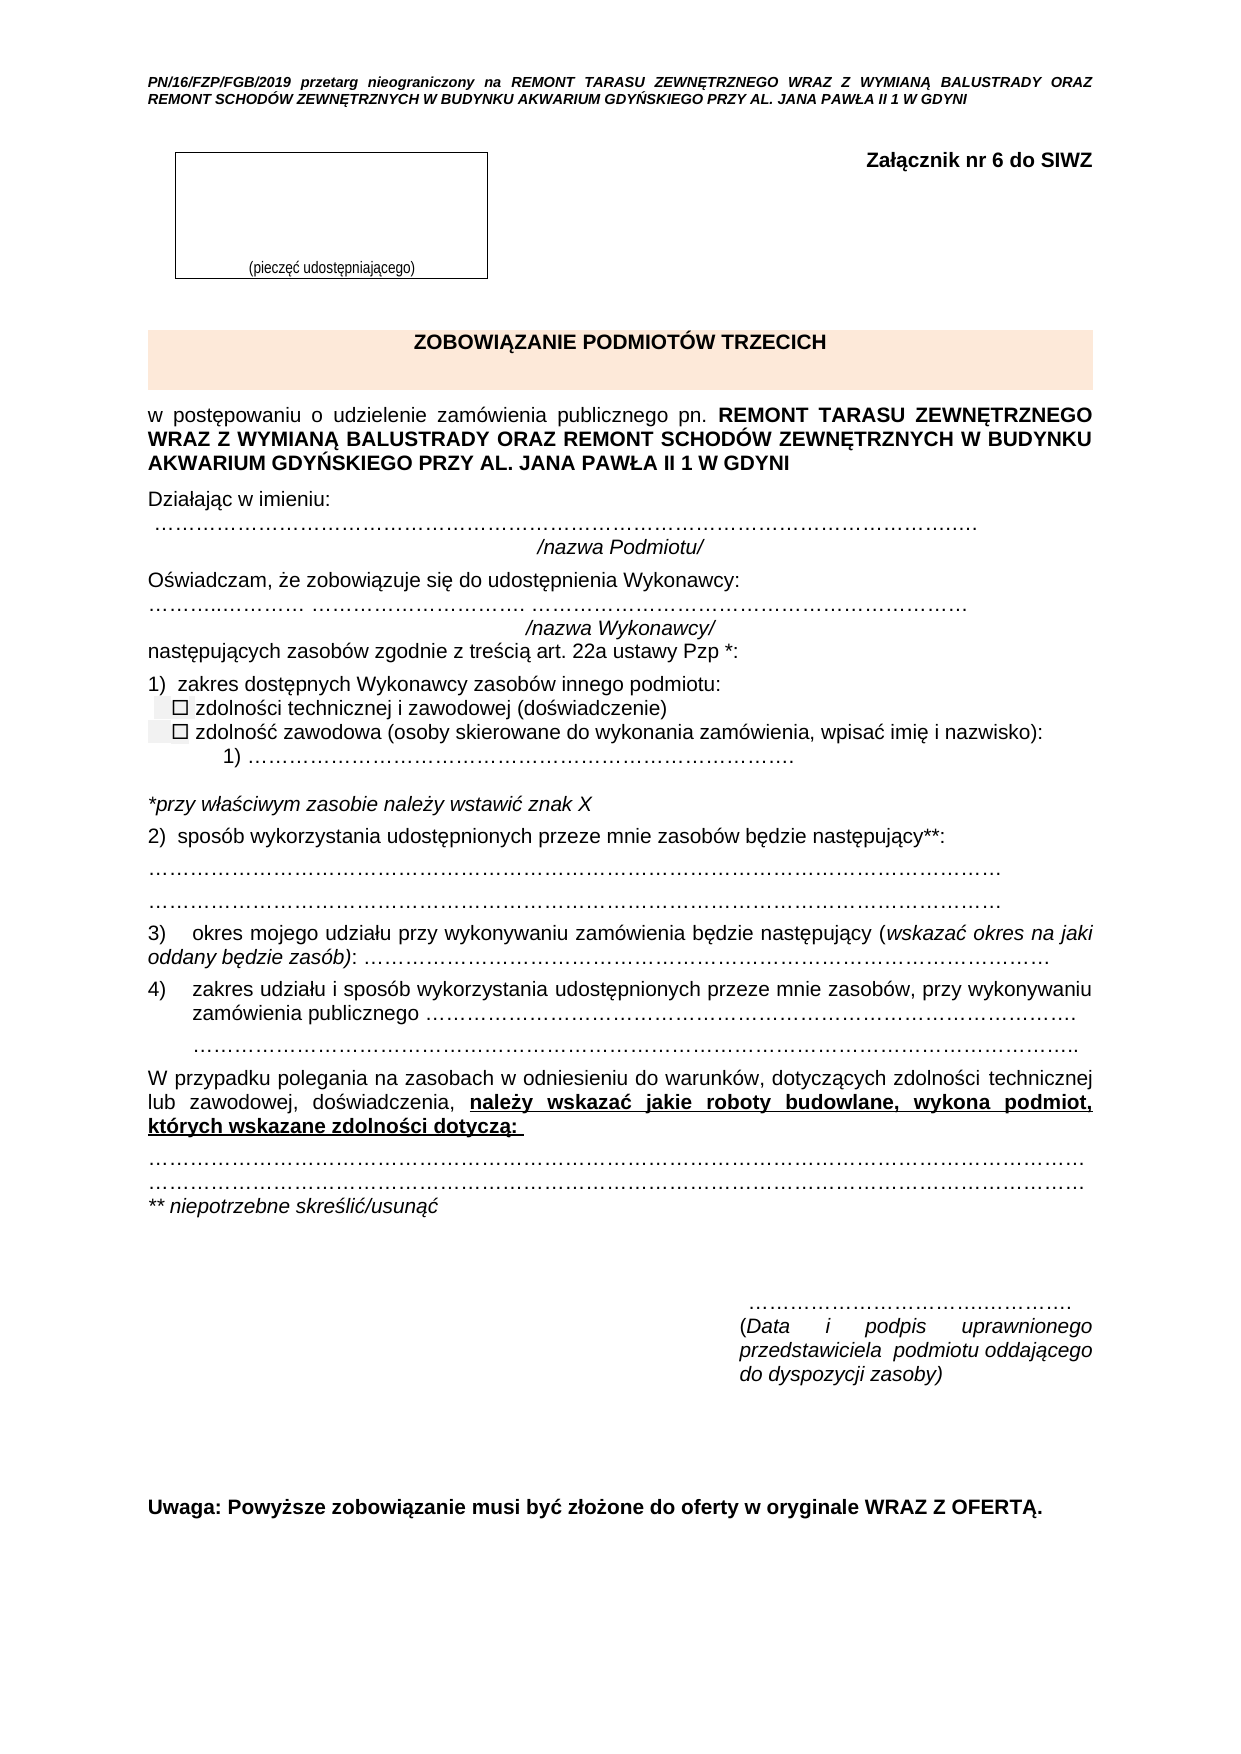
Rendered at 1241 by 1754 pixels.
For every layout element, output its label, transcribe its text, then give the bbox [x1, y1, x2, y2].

text Oświadczam, że zobowiązuje się do udostępnienia Wykonawcy: [148, 567, 1093, 591]
text ……………………………………………………………………………………………………………………………………………………………………………………………………………………………………………… [148, 1146, 1093, 1194]
text (Data i podpis uprawnionego przedstawiciela podmiotu oddającego do dyspozycji zasoby) [709, 1313, 1093, 1385]
list zakres udziału i sposób wykorzystania udostępnionych przeze mnie zasobów, przy wykonywaniu zamówienia publicznego …………………………………………………………………………………. [148, 977, 1093, 1025]
list zakres dostępnych Wykonawcy zasobów innego podmiotu: [148, 672, 1063, 696]
text Uwaga: Powyższe zobowiązanie musi być złożone do oferty w oryginale WRAZ Z OFERTĄ. [148, 1495, 1093, 1519]
text ………..………… …………………………. ……………………………………………………… [148, 591, 1093, 615]
text zdolności technicznej i zawodowej (doświadczenie) [195, 696, 1093, 719]
text …………………………………………………………………………………………………….…. [148, 511, 1093, 535]
list okres mojego udziału przy wykonywaniu zamówienia będzie następujący (wskazać okres na jaki oddany będzie zasób): ……………………………………………………………………………………… [148, 921, 1093, 969]
text Działając w imieniu: [148, 487, 1093, 511]
text w postępowaniu o udzielenie zamówienia publicznego pn. REMONT TARASU ZEWNĘTRZNEGO WRAZ Z WYMIANĄ BALUSTRADY ORAZ REMONT SCHODÓW ZEWNĘTRZNYCH W BUDYNKU AKWARIUM GDYŃSKIEGO PRZY AL. JANA PAWŁA II 1 W GDYNI [148, 403, 1093, 475]
text …………………………………………………………………………………………………………… [148, 856, 1093, 880]
text /nazwa Wykonawcy/ [148, 615, 1093, 639]
list ……………………………………………………………………………………………………………….. [192, 1033, 1093, 1057]
text *przy właściwym zasobie należy wstawić znak X [148, 792, 1093, 816]
list sposób wykorzystania udostępnionych przeze mnie zasobów będzie następujący**: [148, 824, 1063, 848]
text ** niepotrzebne skreślić/usunąć [148, 1194, 1093, 1218]
list 1) ……………………………………………………………………. [223, 744, 1093, 768]
text …………………………………………………………………………………………………………… [148, 888, 1093, 912]
text zdolność zawodowa (osoby skierowane do wykonania zamówienia, wpisać imię i nazwisko): [148, 719, 1093, 744]
text następujących zasobów zgodnie z treścią art. 22a ustawy Pzp *: [148, 639, 1093, 663]
text …………………………….…………. [148, 1289, 1093, 1313]
text Załącznik nr 6 do SIWZ [590, 148, 1093, 172]
text /nazwa Podmiotu/ [148, 535, 1093, 559]
text ZOBOWIĄZANIE PODMIOTÓW TRZECICH [148, 330, 1093, 354]
text W przypadku polegania na zasobach w odniesieniu do warunków, dotyczących zdolności technicznej lub zawodowej, doświadczenia, należy wskazać jakie roboty budowlane, wykona podmiot, których wskazane zdolności dotyczą: [148, 1066, 1093, 1137]
